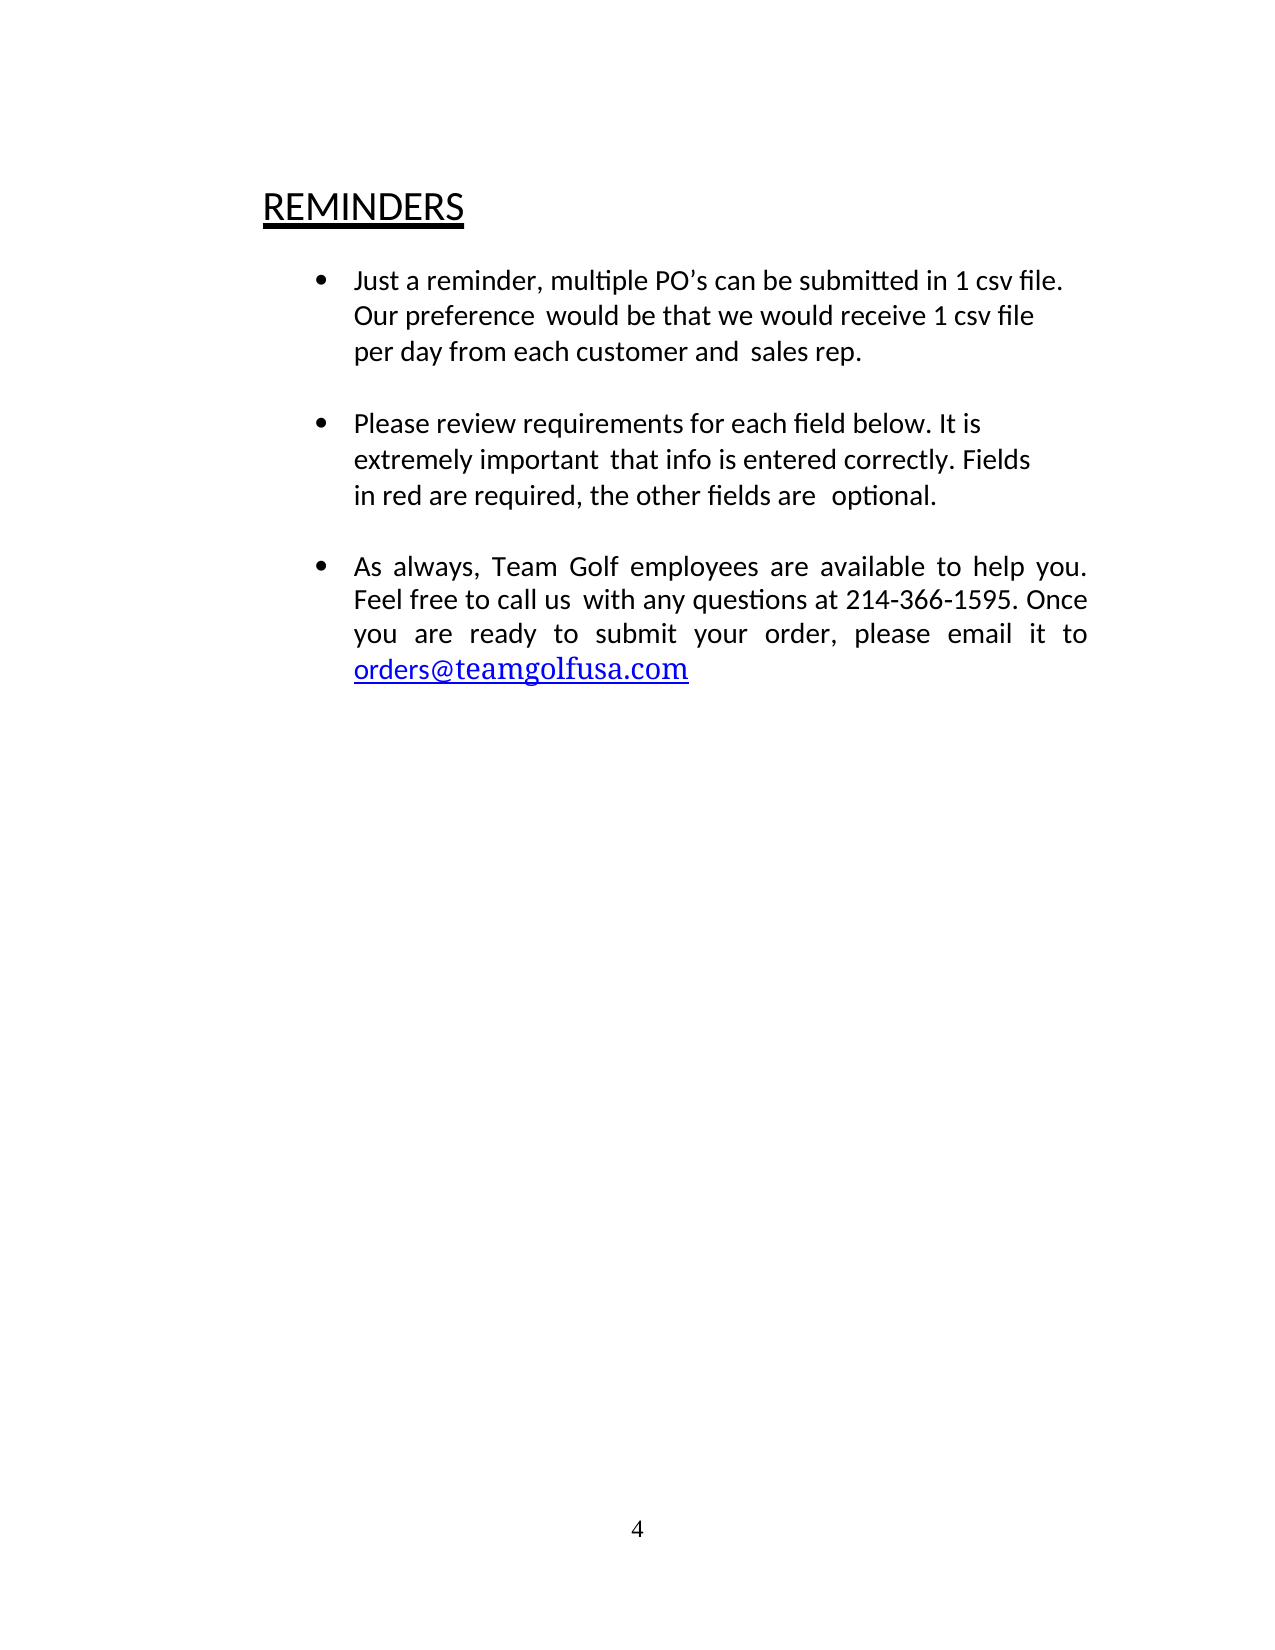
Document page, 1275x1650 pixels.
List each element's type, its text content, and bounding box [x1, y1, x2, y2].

subtitle REMINDERS [262, 180, 1192, 231]
list As always, Team Golf employees are available to help you. Feel free to call us with any questions at 214‐366‐1595. Once you are ready to submit your order, please email it to orders@teamgolfusa.com [316, 549, 1089, 688]
list Just a reminder, multiple PO’s can be submitted in 1 csv file. Our preference would be that we would receive 1 csv file per day from each customer and sales rep. [316, 262, 1076, 368]
list Please review requirements for each field below. It is extremely important that info is entered correctly. Fields in red are required, the other fields are optional. [316, 405, 1053, 512]
